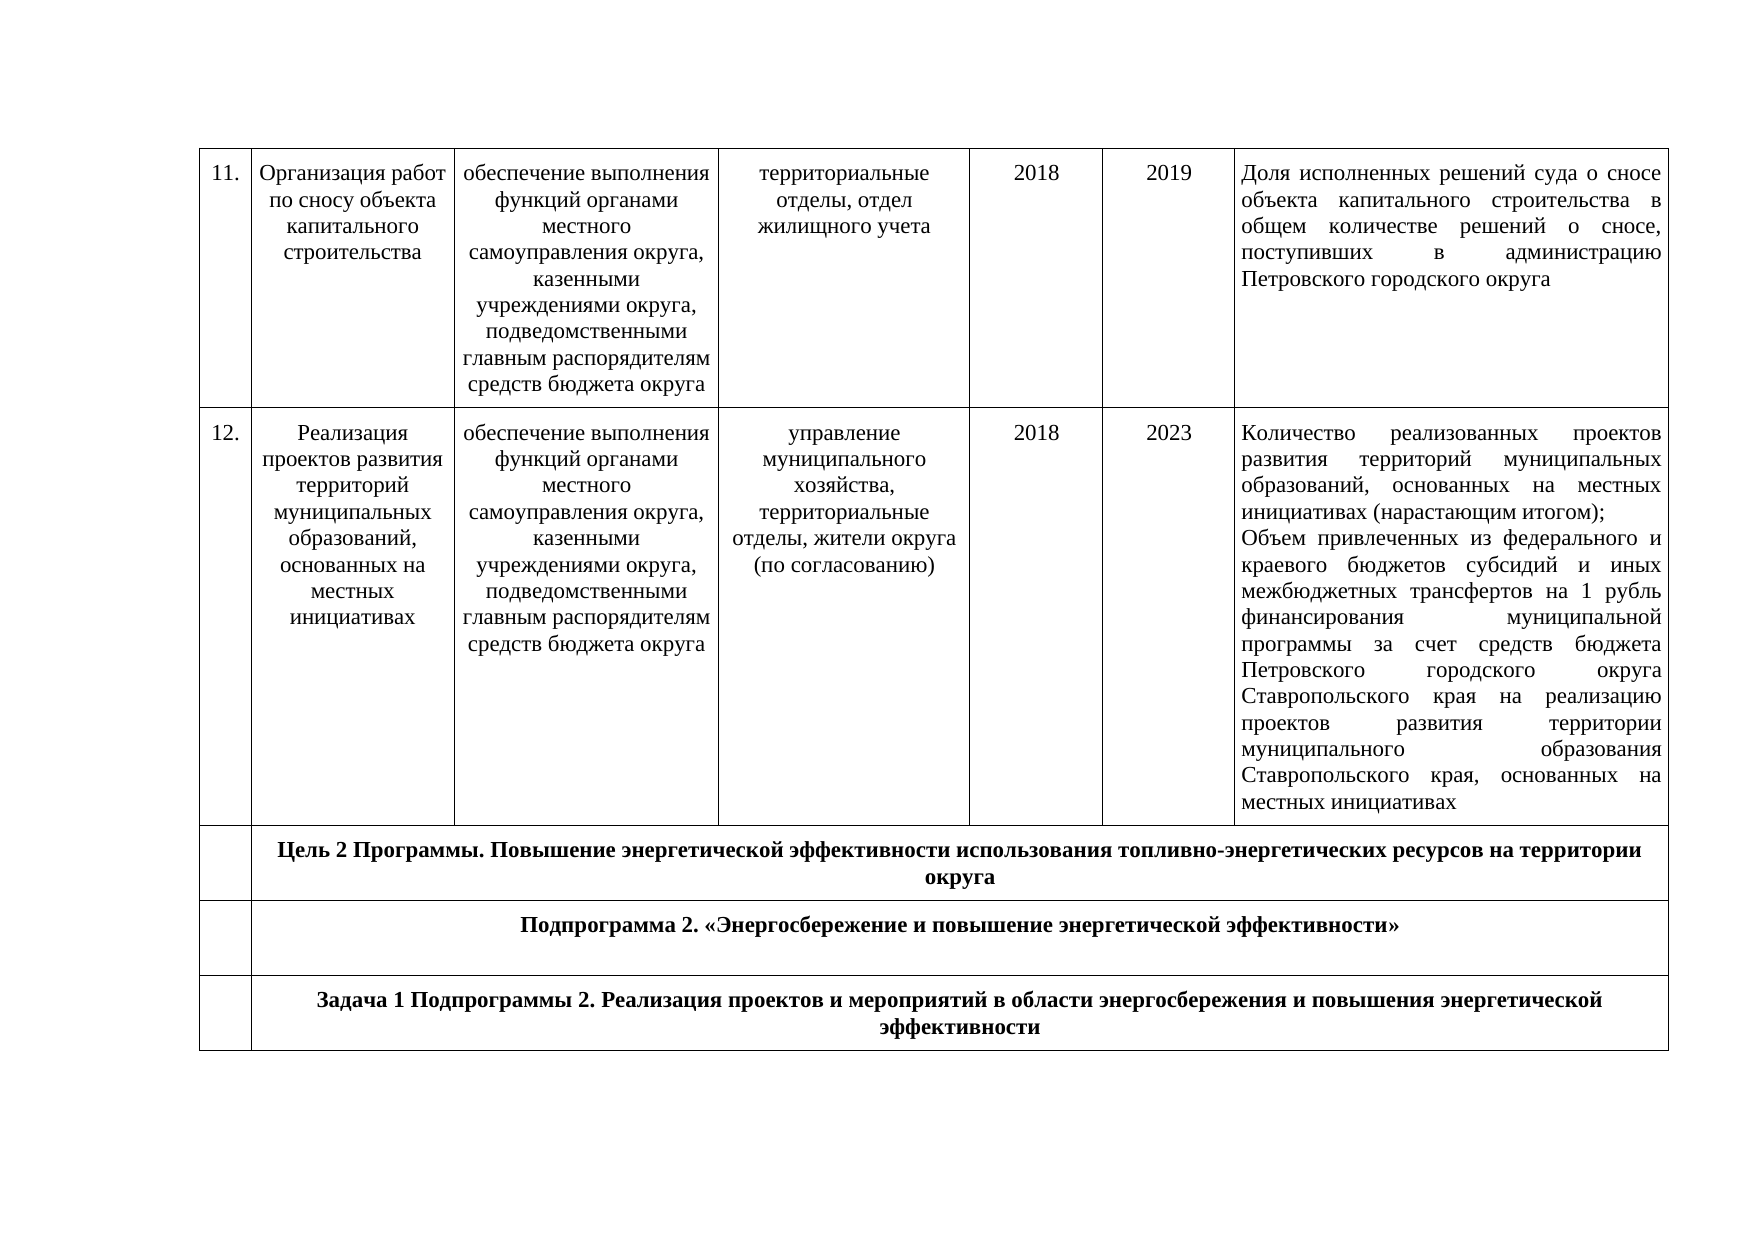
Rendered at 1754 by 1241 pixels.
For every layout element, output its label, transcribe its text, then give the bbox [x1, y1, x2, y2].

table_cell территориальные отделы, отдел жилищного учета [719, 149, 969, 407]
table_cell [200, 976, 251, 1050]
table_cell [200, 901, 251, 975]
table_cell 2023 [1103, 408, 1234, 825]
table_cell Подпрограмма 2. «Энергосбережение и повышение энергетической эффективности» [252, 901, 1668, 975]
table_cell Реализация проектов развития территорий муниципальных образований, основанных на местных инициативах [252, 408, 454, 825]
table_cell Количество реализованных проектов развития территорий муниципальных образований, основанных на местных инициативах (нарастающим итогом); Объем привлеченных из федерального и краевого бюджетов субсидий и иных межбюджетных трансфертов на 1 рубль финансирования муниципальной программы за счет средств бюджета Петровского городского округа Ставропольского края на реализацию проектов развития территории муниципального образования Ставропольского края, основанных на местных инициативах [1235, 408, 1668, 825]
table_cell 2018 [970, 149, 1102, 407]
table_cell Организация работ по сносу объекта капитального строительства [252, 149, 454, 407]
table_cell 2019 [1103, 149, 1234, 407]
table_cell Цель 2 Программы. Повышение энергетической эффективности использования топливно-энергетических ресурсов на территории округа [252, 826, 1668, 900]
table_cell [455, 149, 718, 407]
table_cell [200, 826, 251, 900]
table_cell Задача 1 Подпрограммы 2. Реализация проектов и мероприятий в области энергосбережения и повышения энергетической эффективности [252, 976, 1668, 1050]
table_cell 11. [200, 149, 251, 407]
table_cell 2018 [970, 408, 1102, 825]
table_cell 12. [200, 408, 251, 825]
table_cell управление муниципального хозяйства, территориальные отделы, жители округа (по согласованию) [719, 408, 969, 825]
table_cell Доля исполненных решений суда о сносе объекта капитального строительства в общем количестве решений о сносе, поступивших в администрацию Петровского городского округа [1235, 149, 1668, 407]
